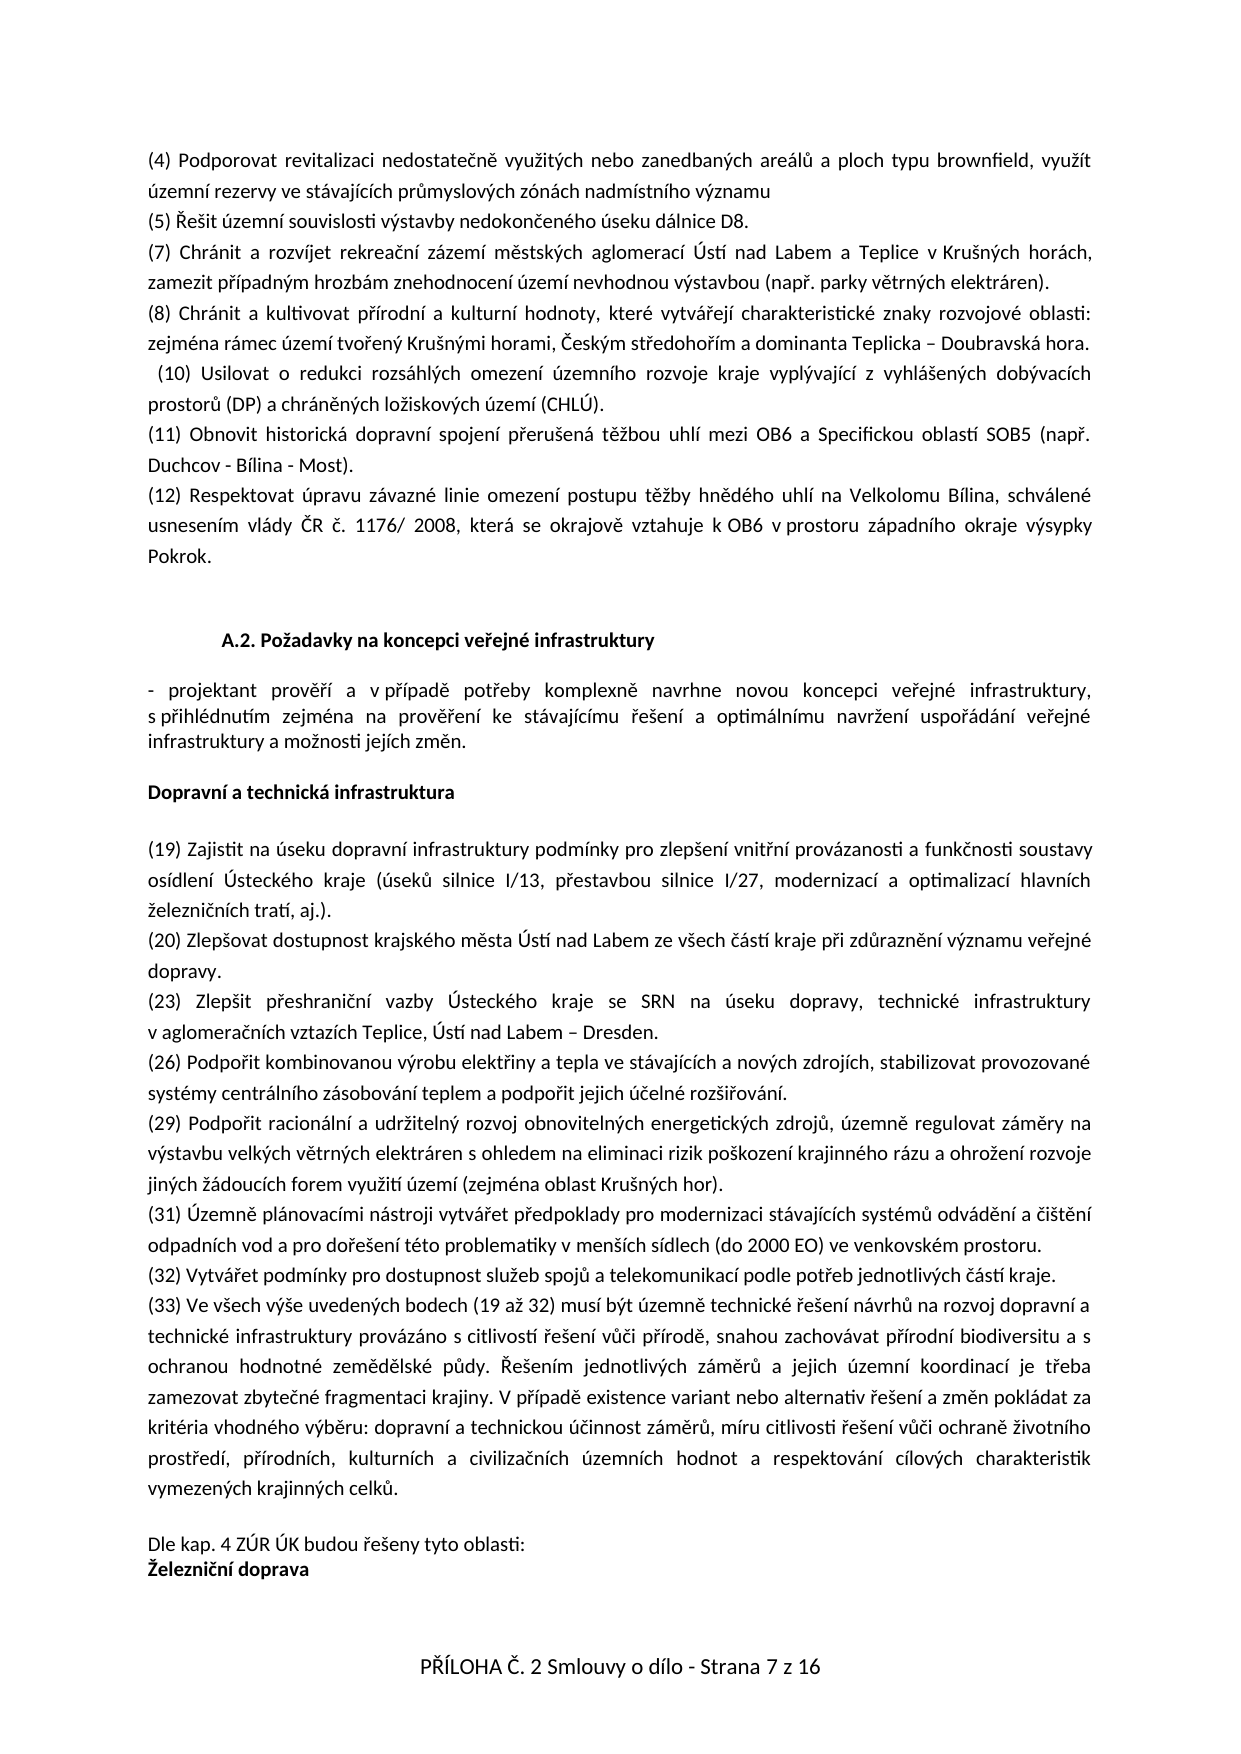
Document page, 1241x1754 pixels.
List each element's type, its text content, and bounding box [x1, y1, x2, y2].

list (32) Vytvářet podmínky pro dostupnost služeb spojů a telekomunikací podle potřeb jednotlivých částí kraje. [148, 1262, 1093, 1288]
list (12) Respektovat úpravu závazné linie omezení postupu těžby hnědého uhlí na Velkolomu Bílina, schválené usnesením vlády ČR č. 1176/ 2008, která se okrajově vztahuje k OB6 v prostoru západního okraje výsypky Pokrok. [148, 482, 1093, 568]
list (7) Chránit a rozvíjet rekreační zázemí městských aglomerací Ústí nad Labem a Teplice v Krušných horách, zamezit případným hrozbám znehodnocení území nevhodnou výstavbou (např. parky větrných elektráren). [148, 239, 1093, 295]
list (20) Zlepšovat dostupnost krajského města Ústí nad Labem ze všech částí kraje při zdůraznění významu veřejné dopravy. [148, 928, 1093, 983]
text Dle kap. 4 ZÚR ÚK budou řešeny tyto oblasti: [148, 1531, 1093, 1556]
list (8) Chránit a kultivovat přírodní a kulturní hodnoty, které vytvářejí charakteristické znaky rozvojové oblasti: zejména rámec území tvořený Krušnými horami, Českým středohořím a dominanta Teplicka – Doubravská hora. [148, 300, 1093, 356]
text Dopravní a technická infrastruktura [148, 779, 1093, 805]
text A.2. Požadavky na koncepci veřejné infrastruktury [148, 627, 1093, 652]
list (5) Řešit územní souvislosti výstavby nedokončeného úseku dálnice D8. [148, 208, 1093, 234]
list (4) Podporovat revitalizaci nedostatečně využitých nebo zanedbaných areálů a ploch typu brownfield, využít územní rezervy ve stávajících průmyslových zónách nadmístního významu [148, 148, 1093, 203]
list (29) Podpořit racionální a udržitelný rozvoj obnovitelných energetických zdrojů, územně regulovat záměry na výstavbu velkých větrných elektráren s ohledem na eliminaci rizik poškození krajinného rázu a ohrožení rozvoje jiných žádoucích forem využití území (zejména oblast Krušných hor). [148, 1110, 1093, 1196]
list (19) Zajistit na úseku dopravní infrastruktury podmínky pro zlepšení vnitřní provázanosti a funkčnosti soustavy osídlení Ústeckého kraje (úseků silnice I/13, přestavbou silnice I/27, modernizací a optimalizací hlavních železničních tratí, aj.). [148, 836, 1093, 923]
list (26) Podpořit kombinovanou výrobu elektřiny a tepla ve stávajících a nových zdrojích, stabilizovat provozované systémy centrálního zásobování teplem a podpořit jejich účelné rozšiřování. [148, 1049, 1093, 1105]
list (33) Ve všech výše uvedených bodech (19 až 32) musí být územně technické řešení návrhů na rozvoj dopravní a technické infrastruktury provázáno s citlivostí řešení vůči přírodě, snahou zachovávat přírodní biodiversitu a s ochranou hodnotné zemědělské půdy. Řešením jednotlivých záměrů a jejich územní koordinací je třeba zamezovat zbytečné fragmentaci krajiny. V případě existence variant nebo alternativ řešení a změn pokládat za kritéria vhodného výběru: dopravní a technickou účinnost záměrů, míru citlivosti řešení vůči ochraně životního prostředí, přírodních, kulturních a civilizačních územních hodnot a respektování cílových charakteristik vymezených krajinných celků. [148, 1293, 1093, 1501]
list (10) Usilovat o redukci rozsáhlých omezení územního rozvoje kraje vyplývající z vyhlášených dobývacích prostorů (DP) a chráněných ložiskových území (CHLÚ). [148, 361, 1093, 416]
list (31) Územně plánovacími nástroji vytvářet předpoklady pro modernizaci stávajících systémů odvádění a čištění odpadních vod a pro dořešení této problematiky v menších sídlech (do 2000 EO) ve venkovském prostoru. [148, 1201, 1093, 1257]
text Železniční doprava [148, 1556, 1093, 1582]
list (11) Obnovit historická dopravní spojení přerušená těžbou uhlí mezi OB6 a Specifickou oblastí SOB5 (např. Duchcov - Bílina - Most). [148, 421, 1093, 477]
list (23) Zlepšit přeshraniční vazby Ústeckého kraje se SRN na úseku dopravy, technické infrastruktury v aglomeračních vztazích Teplice, Ústí nad Labem – Dresden. [148, 988, 1093, 1044]
text - projektant prověří a v případě potřeby komplexně navrhne novou koncepci veřejné infrastruktury, s přihlédnutím zejména na prověření ke stávajícímu řešení a optimálnímu navržení uspořádání veřejné infrastruktury a možnosti jejích změn. [148, 678, 1093, 754]
